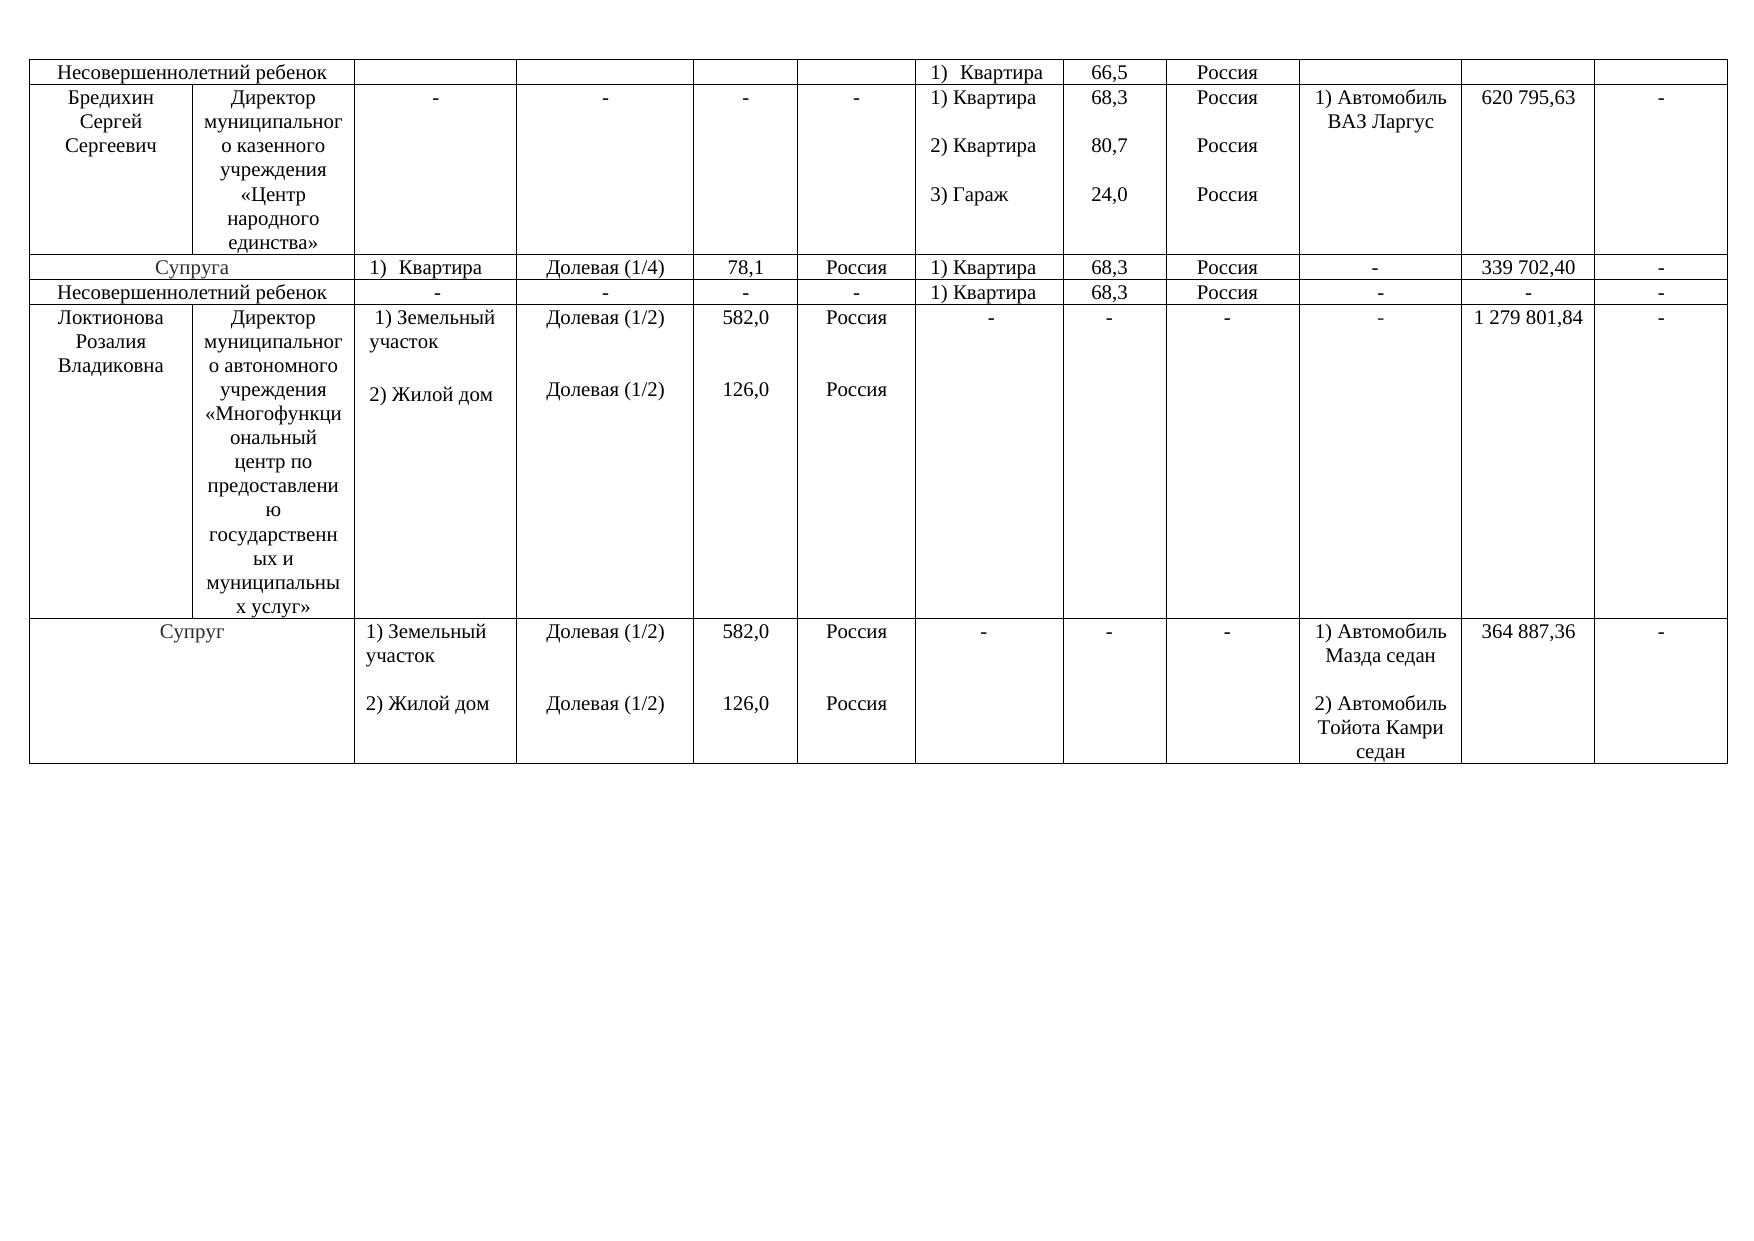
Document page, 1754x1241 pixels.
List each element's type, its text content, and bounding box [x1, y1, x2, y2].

table_cell Долевая (1/4) [517, 255, 693, 279]
table_cell - [355, 85, 516, 254]
table_cell - [1462, 280, 1594, 304]
table_cell Россия [1167, 60, 1299, 84]
table_cell Долевая (1/2) Долевая (1/2) [517, 619, 693, 763]
table_cell - [1300, 280, 1461, 304]
table_cell Россия [1167, 255, 1299, 279]
table_cell - [694, 280, 797, 304]
table_cell Россия Россия Россия [1167, 85, 1299, 254]
table_cell Супруг [30, 619, 354, 763]
table_cell 582,0 126,0 [694, 619, 797, 763]
table_cell Директор муниципального казенного учреждения «Центр народного единства» [193, 85, 354, 254]
table_cell - [517, 85, 693, 254]
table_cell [30, 60, 354, 84]
table_cell Бредихин Сергей Сергеевич [30, 85, 192, 254]
table_cell [517, 60, 693, 84]
table_cell 1) Автомобиль ВАЗ Ларгус [1300, 85, 1461, 254]
table_cell [694, 60, 797, 84]
table_cell Директор муниципального автономного учреждения «Многофункциональный центр по предоставлению государственных и муниципальных услуг» [193, 305, 354, 618]
table_cell 339 702,40 [1462, 255, 1594, 279]
table_cell Квартира [355, 255, 516, 279]
table_cell - [1064, 619, 1166, 763]
table_cell - [798, 85, 915, 254]
table_cell - [1167, 619, 1299, 763]
table_cell - [1595, 305, 1727, 618]
table_cell 68,3 80,7 24,0 [1064, 85, 1166, 254]
table_cell Россия Россия [798, 619, 915, 763]
table_cell [1595, 60, 1727, 84]
table_cell - [1595, 255, 1727, 279]
table_cell 620 795,63 [1462, 85, 1594, 254]
table_cell 1) Автомобиль Мазда седан 2) Автомобиль Тойота Камри седан [1300, 619, 1461, 763]
table_cell - [517, 280, 693, 304]
table_cell - [916, 305, 1063, 618]
table_cell - [1167, 305, 1299, 618]
table_cell - [1595, 85, 1727, 254]
table_cell 1) Земельный участок 2) Жилой дом [355, 305, 516, 618]
table_cell 582,0 126,0 [694, 305, 797, 618]
table_cell - [355, 280, 516, 304]
table_cell [798, 60, 915, 84]
table_cell Россия [798, 255, 915, 279]
table_cell Несовершеннолетний ребенок [30, 280, 354, 304]
table_cell - [694, 85, 797, 254]
table_cell 1) Квартира [916, 255, 1063, 279]
table_cell Россия [1167, 280, 1299, 304]
table_cell - [916, 619, 1063, 763]
table_cell 78,1 [694, 255, 797, 279]
table_cell - [798, 280, 915, 304]
table_cell [1462, 60, 1594, 84]
table_cell - [1595, 619, 1727, 763]
table_cell 1) Земельный участок 2) Жилой дом [355, 619, 516, 763]
table_cell Супруга [30, 255, 354, 279]
table_cell [355, 60, 516, 84]
table_cell Локтионова Розалия Владиковна [30, 305, 192, 618]
table_cell 364 887,36 [1462, 619, 1594, 763]
table_cell 1) Квартира 2) Квартира 3) Гараж [916, 85, 1063, 254]
table_cell 68,3 [1064, 255, 1166, 279]
table_cell 1) Квартира [916, 280, 1063, 304]
table_cell 1 279 801,84 [1462, 305, 1594, 618]
table_cell [1300, 60, 1461, 84]
table_cell Квартира [916, 60, 1063, 84]
table_cell 68,3 [1064, 280, 1166, 304]
table_cell Долевая (1/2) Долевая (1/2) [517, 305, 693, 618]
table_cell Россия Россия [798, 305, 915, 618]
table_cell - [1595, 280, 1727, 304]
table_cell - [1064, 305, 1166, 618]
table_cell 66,5 [1064, 60, 1166, 84]
table_cell - [1300, 305, 1461, 618]
table_cell - [1300, 255, 1461, 279]
